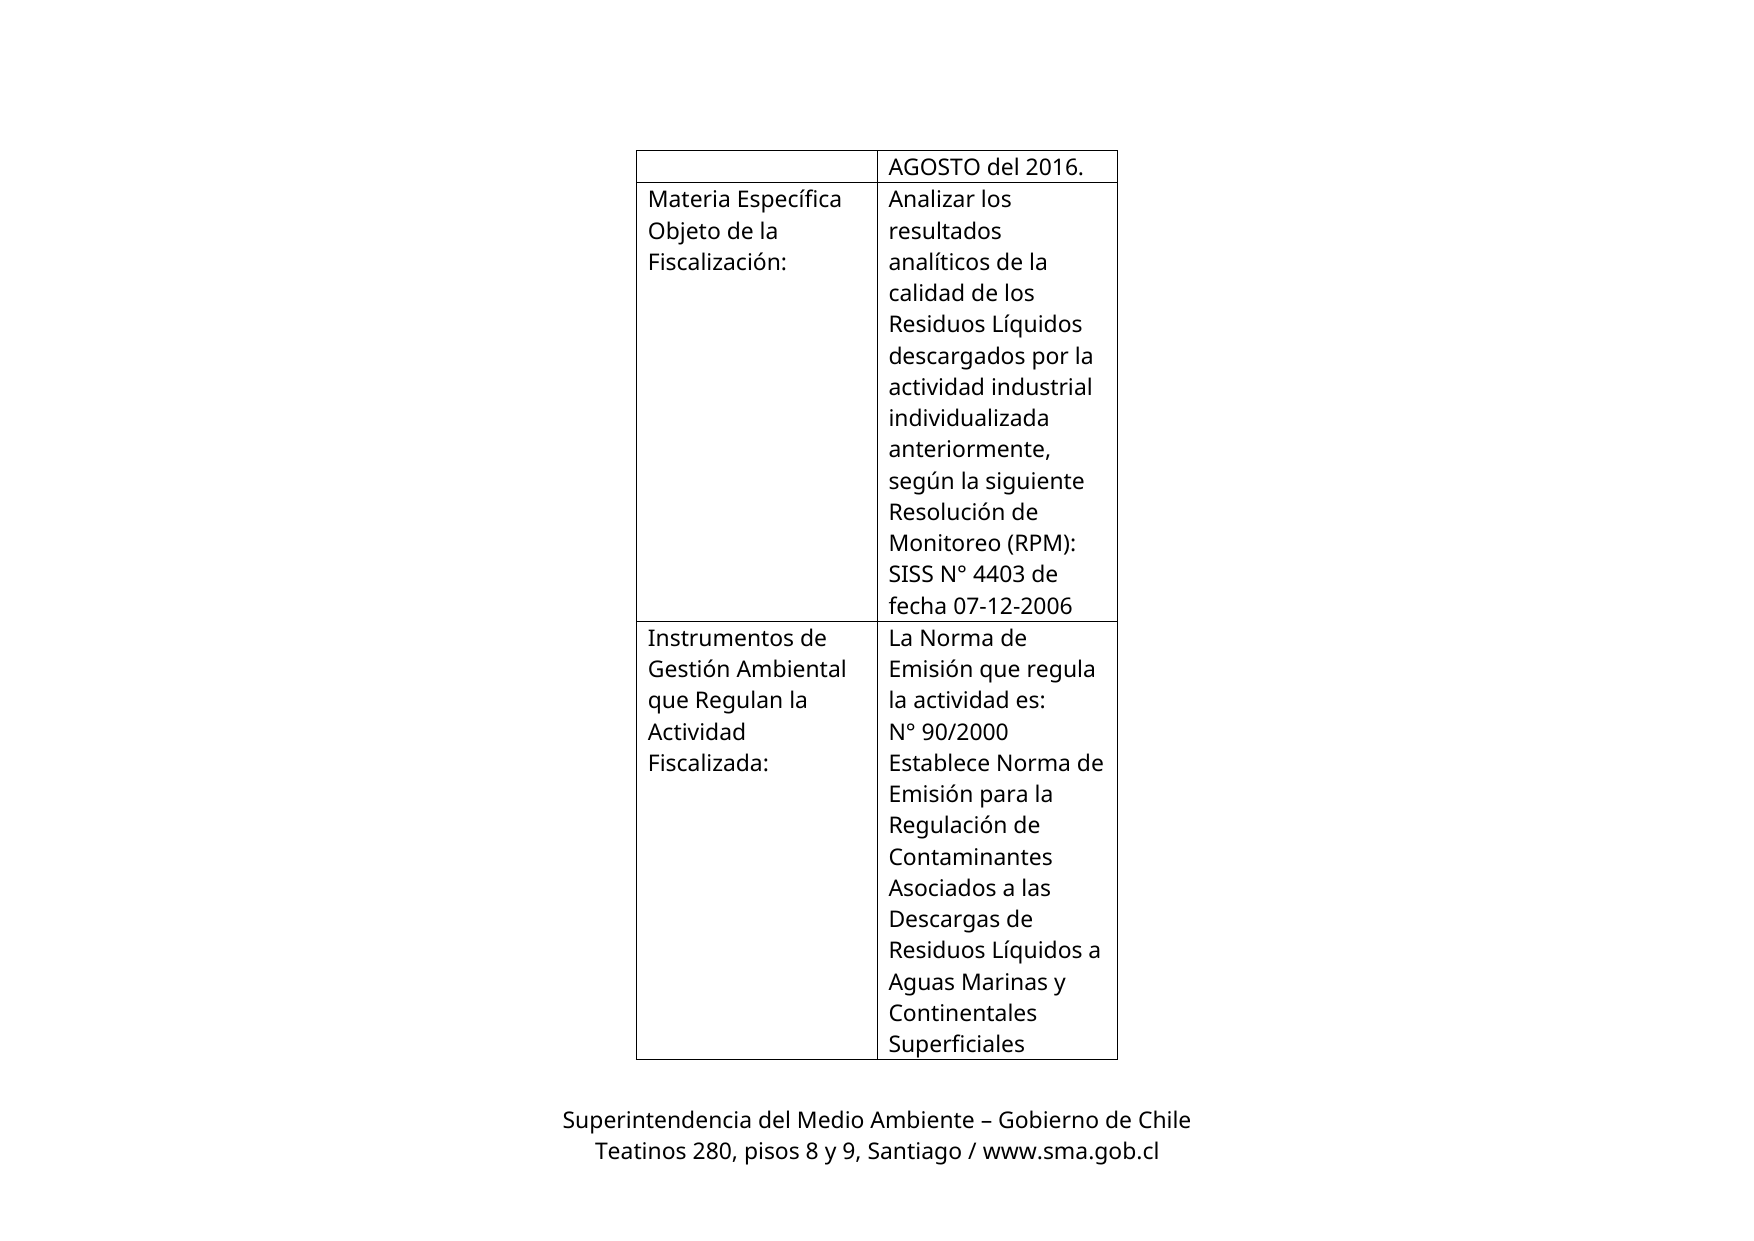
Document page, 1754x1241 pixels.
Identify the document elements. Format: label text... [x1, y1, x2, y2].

table_cell La Norma de Emisión que regula la actividad es: N° 90/2000 Establece Norma de Emisión para la Regulación de Contaminantes Asociados a las Descargas de Residuos Líquidos a Aguas Marinas y Continentales Superficiales [878, 622, 1117, 1059]
table_cell Materia Específica Objeto de la Fiscalización: [637, 183, 877, 621]
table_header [878, 151, 1117, 182]
table_cell Analizar los resultados analíticos de la calidad de los Residuos Líquidos descargados por la actividad industrial individualizada anteriormente, según la siguiente Resolución de Monitoreo (RPM): SISS N° 4403 de fecha 07-12-2006 [878, 183, 1117, 621]
table_cell Instrumentos de Gestión Ambiental que Regulan la Actividad Fiscalizada: [637, 622, 877, 1059]
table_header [637, 151, 877, 182]
